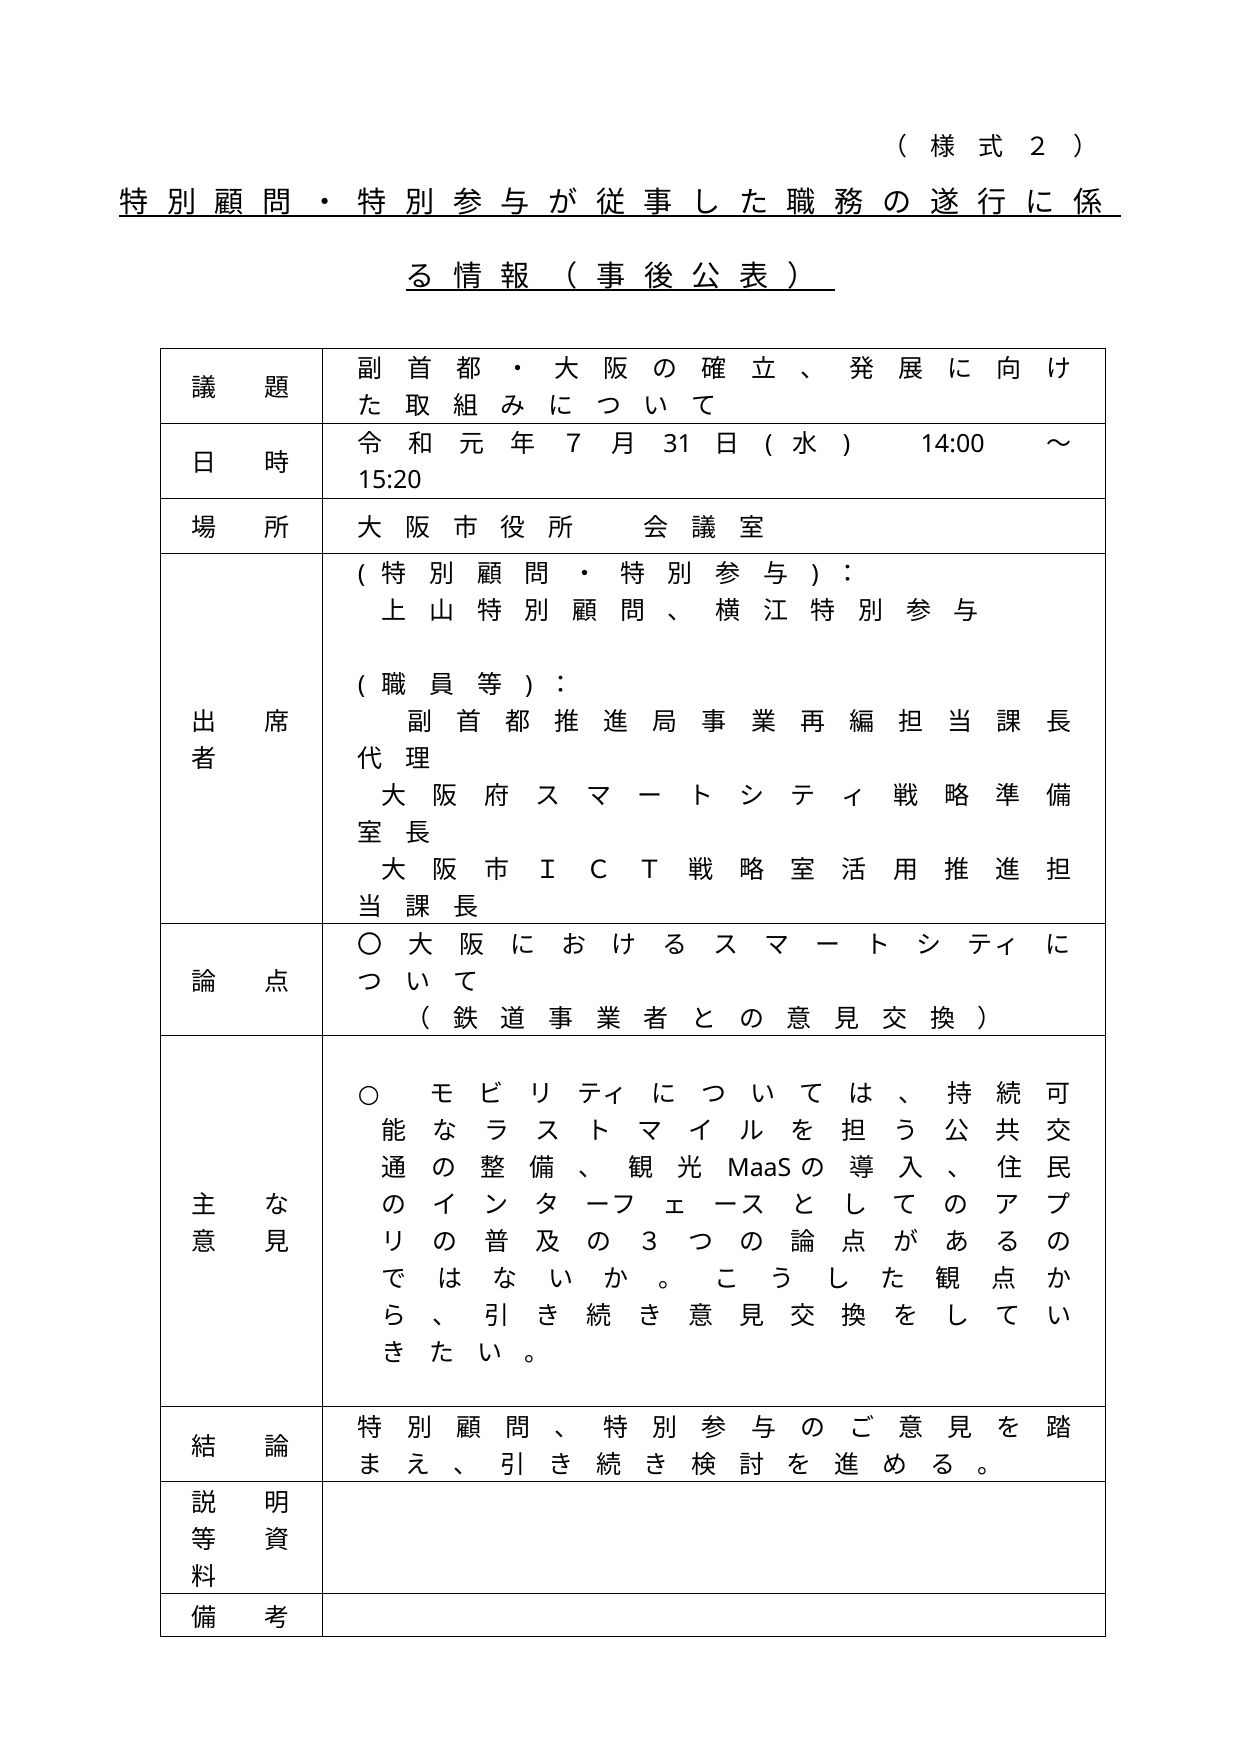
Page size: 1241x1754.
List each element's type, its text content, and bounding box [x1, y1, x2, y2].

table_cell 主な意見 [161, 1036, 322, 1406]
table_cell 特別顧問、特別参与のご意見を踏まえ、引き続き検討を進める。 [323, 1407, 1105, 1481]
table_cell 大阪市役所 会議室 [323, 499, 1105, 552]
table_cell 〇大阪におけるスマートシティについて （鉄道事業者との意見交換） [323, 924, 1105, 1035]
table_header 議題 [161, 349, 322, 422]
table_cell 備考 [161, 1594, 322, 1636]
table_cell 日時 [161, 424, 322, 497]
table_cell [323, 1482, 1105, 1593]
table_cell 出席者 [161, 554, 322, 923]
text （様式２） [119, 126, 1121, 163]
table_cell モビリティについては、持続可能なラストマイルを担う公共交通の整備、観光MaaSの導入、住民のインターフェースとしてのアプリの普及の３つの論点があるのではないか。こうした観点から、引き続き意見交換をしていきたい。 [323, 1036, 1105, 1406]
table_cell 令和元年７月31日(水) 14:00 ～ 15:20 [323, 424, 1105, 497]
table_cell (特別顧問・特別参与)： 上山特別顧問、横江特別参与 (職員等)： 副首都推進局事業再編担当課長代理 大阪府スマートシティ戦略準備室長 大阪市ＩＣＴ戦略室活用推進担当課長 [323, 554, 1105, 923]
text 特別顧問・特別参与が従事した職務の遂行に係る情報（事後公表） [119, 163, 1121, 215]
table_cell 論点 [161, 924, 322, 1035]
table_cell 場所 [161, 499, 322, 552]
table_cell [323, 1594, 1105, 1636]
table_cell 説明等資料 [161, 1482, 322, 1593]
text 特別顧問・特別参与が従事した職務の遂行に係る情報（事後公表） [119, 217, 1121, 311]
table_header 副首都・大阪の確立、発展に向けた取組みについて [323, 349, 1105, 422]
table_cell 結論 [161, 1407, 322, 1481]
